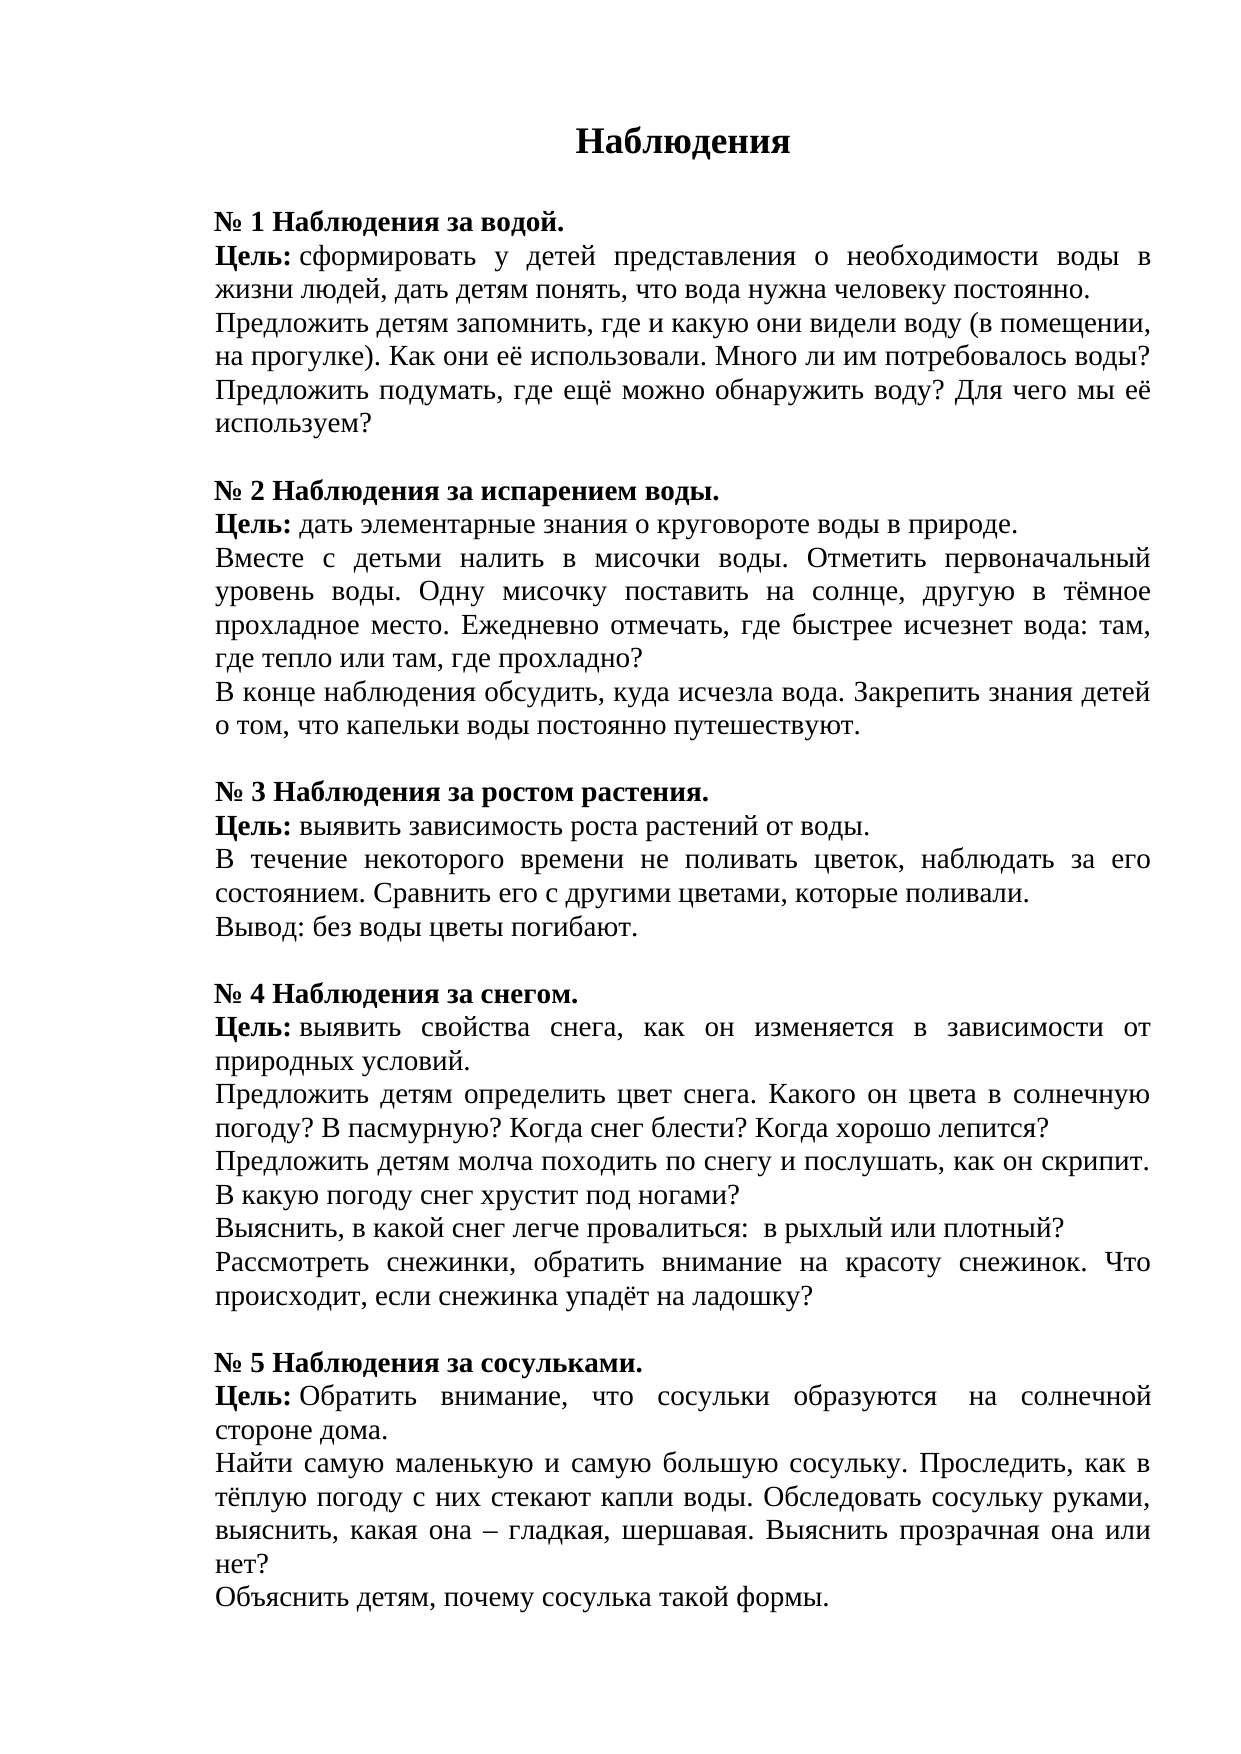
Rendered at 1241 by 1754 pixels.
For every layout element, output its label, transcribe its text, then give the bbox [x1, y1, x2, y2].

text В течение некоторого времени не поливать цветок, наблюдать за его состоянием. Сравнить его с другими цветами, которые поливали. [215, 842, 1152, 909]
text Выяснить, в какой снег легче провалиться: в рыхлый или плотный? [215, 1211, 1152, 1244]
text Вывод: без воды цветы погибают. [215, 909, 1152, 942]
text № 4 Наблюдения за снегом. [177, 976, 1152, 1009]
text № 1 Наблюдения за водой. [177, 204, 1152, 238]
text Цель: выявить свойства снега, как он изменяется в зависимости от природных условий. [215, 1009, 1152, 1076]
text № 3 Наблюдения за ростом растения. [215, 774, 1152, 808]
text Предложить детям запомнить, где и какую они видели воду (в помещении, на прогулке). Как они её использовали. Много ли им потребовалось воды? Предложить подумать, где ещё можно обнаружить воду? Для чего мы её используем? [215, 305, 1152, 439]
text Цель: выявить зависимость роста растений от воды. [215, 808, 1152, 842]
text Наблюдения [215, 118, 1152, 161]
text Объяснить детям, почему сосулька такой формы. [215, 1579, 1152, 1613]
text № 2 Наблюдения за испарением воды. [177, 473, 1152, 506]
text Вместе с детьми налить в мисочки воды. Отметить первоначальный уровень воды. Одну мисочку поставить на солнце, другую в тёмное прохладное место. Ежедневно отмечать, где быстрее исчезнет вода: там, где тепло или там, где прохладно? [215, 540, 1152, 674]
text В конце наблюдения обсудить, куда исчезла вода. Закрепить знания детей о том, что капельки воды постоянно путешествуют. [215, 674, 1152, 741]
text Рассмотреть снежинки, обратить внимание на красоту снежинок. Что происходит, если снежинка упадёт на ладошку? [215, 1244, 1152, 1311]
text Цель: дать элементарные знания о круговороте воды в природе. [215, 506, 1152, 540]
text Предложить детям определить цвет снега. Какого он цвета в солнечную погоду? В пасмурную? Когда снег блести? Когда хорошо лепится? [215, 1076, 1152, 1143]
text Найти самую маленькую и самую большую сосульку. Проследить, как в тёплую погоду с них стекают капли воды. Обследовать сосульку руками, выяснить, какая она – гладкая, шершавая. Выяснить прозрачная она или нет? [215, 1445, 1152, 1579]
text № 5 Наблюдения за сосульками. [177, 1345, 1152, 1378]
text Цель: сформировать у детей представления о необходимости воды в жизни людей, дать детям понять, что вода нужна человеку постоянно. [215, 238, 1152, 305]
text Предложить детям молча походить по снегу и послушать, как он скрипит. В какую погоду снег хрустит под ногами? [215, 1143, 1152, 1211]
text Цель: Обратить внимание, что сосульки образуются на солнечной стороне дома. [215, 1378, 1152, 1445]
